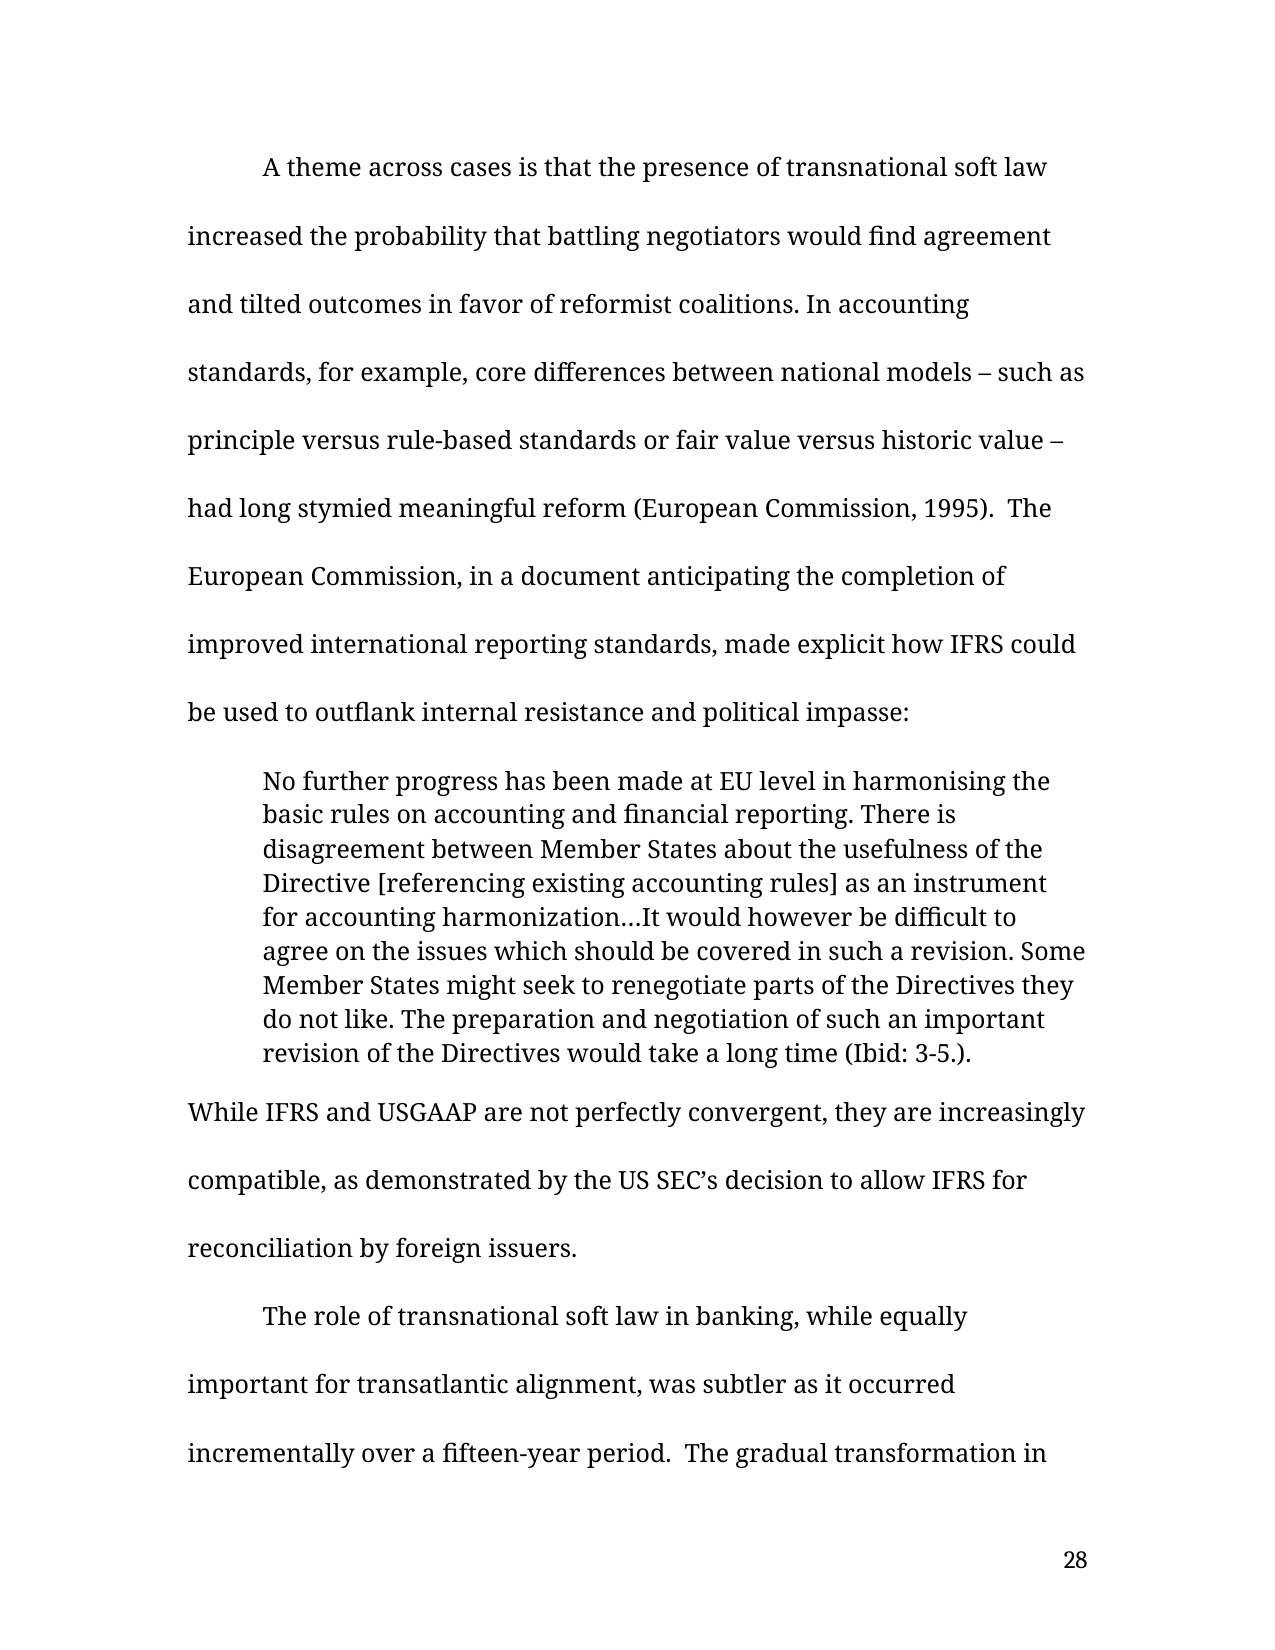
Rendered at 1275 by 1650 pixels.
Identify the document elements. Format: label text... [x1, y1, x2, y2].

text No further progress has been made at EU level in harmonising the basic rules on accounting and financial reporting. There is disagreement between Member States about the usefulness of the Directive [referencing existing accounting rules] as an instrument for accounting harmonization…It would however be difficult to agree on the issues which should be covered in such a revision. Some Member States might seek to renegotiate parts of the Directives they do not like. The preparation and negotiation of such an important revision of the Directives would take a long time (Ibid: 3-5.). [262, 763, 1087, 1070]
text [187, 1299, 1087, 1469]
text A theme across cases is that the presence of transnational soft law increased the probability that battling negotiators would find agreement and tilted outcomes in favor of reformist coalitions. In accounting standards, for example, core differences between national models – such as principle versus rule-based standards or fair value versus historic value – had long stymied meaningful reform (European Commission, 1995). The European Commission, in a document anticipating the completion of improved international reporting standards, made explicit how IFRS could be used to outflank internal resistance and political impasse: [187, 150, 1087, 729]
text While IFRS and USGAAP are not perfectly convergent, they are increasingly compatible, as demonstrated by the US SEC’s decision to allow IFRS for reconciliation by foreign issuers. [187, 1095, 1087, 1265]
